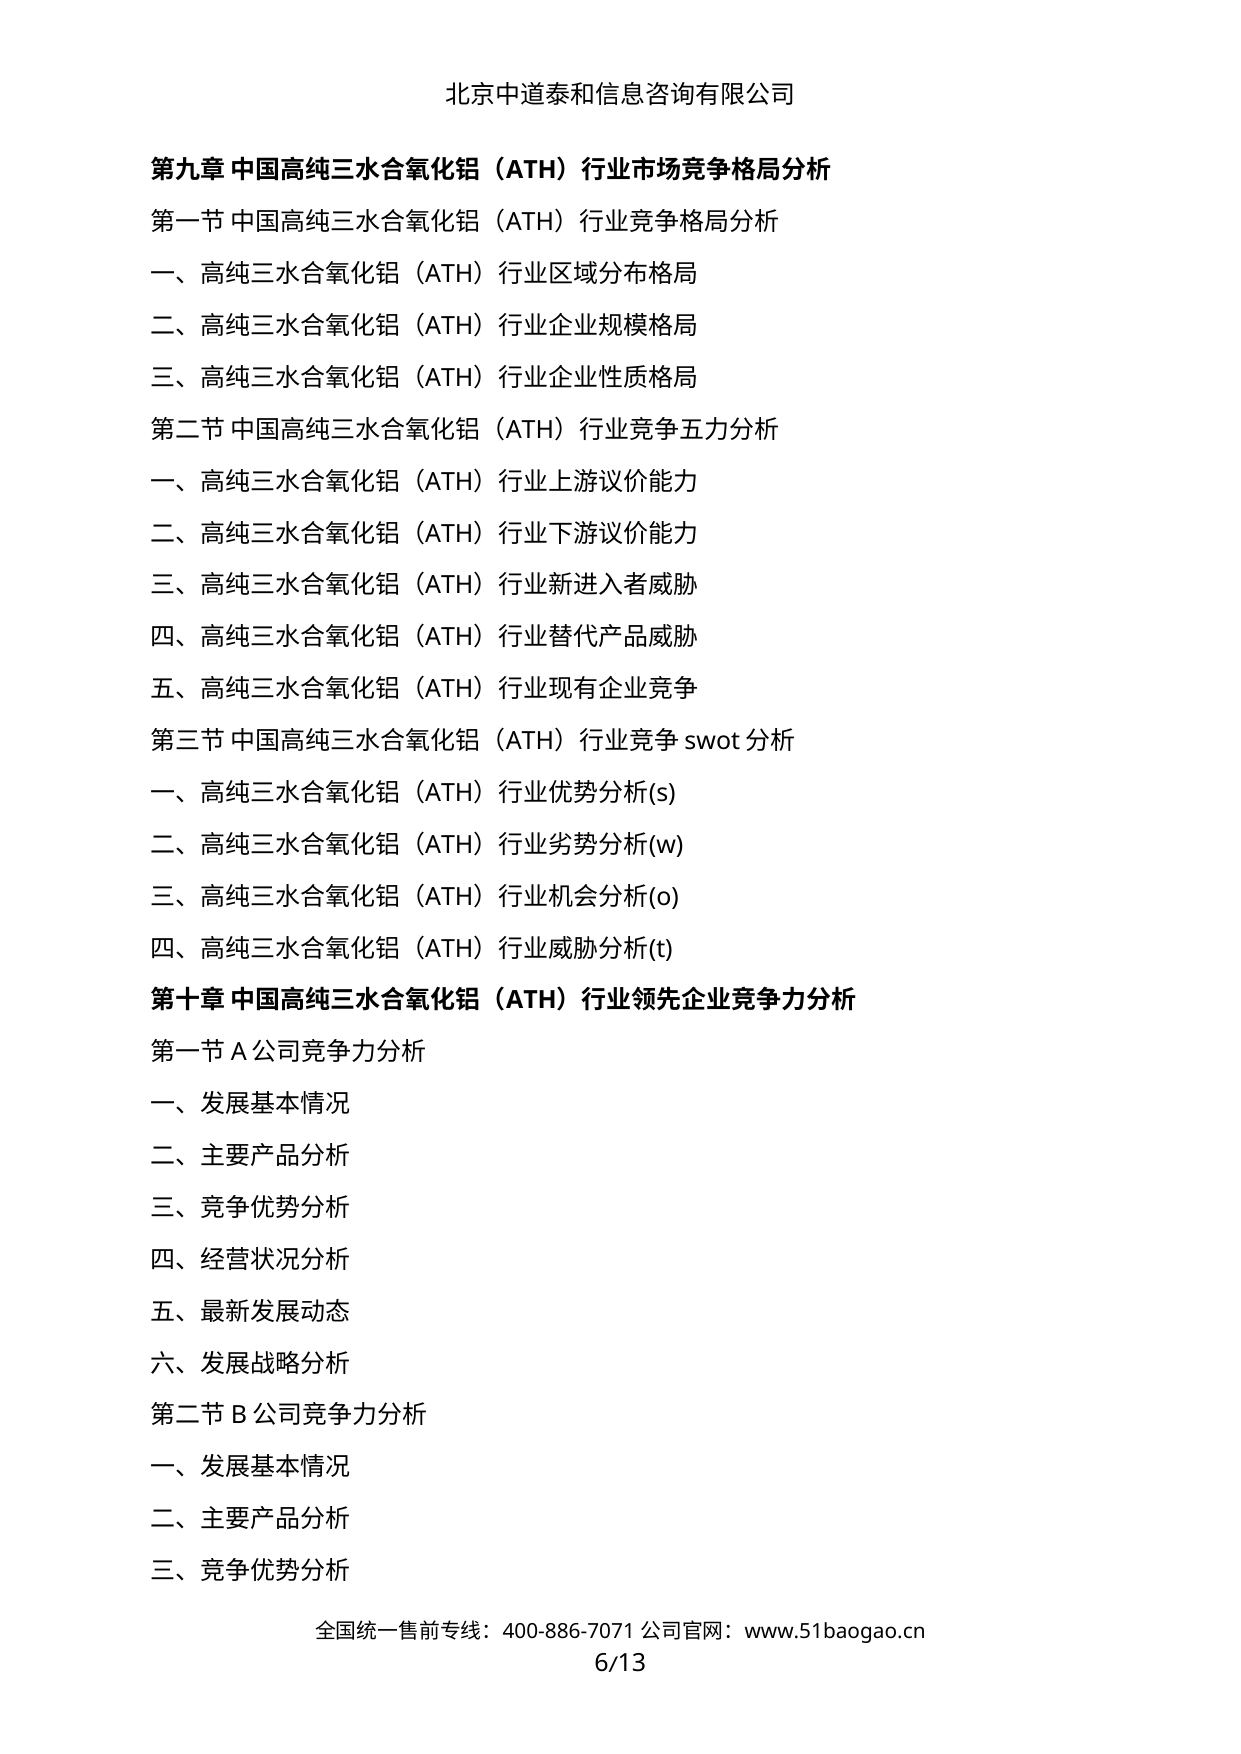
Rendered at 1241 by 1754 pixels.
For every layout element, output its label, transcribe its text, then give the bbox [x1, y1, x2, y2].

text 一、发展基本情况 [150, 1084, 1090, 1120]
text 第三节 中国高纯三水合氧化铝（ATH）行业竞争swot分析 [150, 721, 1090, 757]
text 四、高纯三水合氧化铝（ATH）行业威胁分析(t) [150, 928, 1090, 964]
text 第一节 A公司竞争力分析 [150, 1032, 1090, 1068]
text 四、高纯三水合氧化铝（ATH）行业替代产品威胁 [150, 617, 1090, 653]
text 二、主要产品分析 [150, 1136, 1090, 1172]
text 二、高纯三水合氧化铝（ATH）行业下游议价能力 [150, 513, 1090, 549]
text 二、高纯三水合氧化铝（ATH）行业劣势分析(w) [150, 824, 1090, 861]
text 三、高纯三水合氧化铝（ATH）行业新进入者威胁 [150, 565, 1090, 601]
text 四、经营状况分析 [150, 1239, 1090, 1276]
text 第二节 B公司竞争力分析 [150, 1395, 1090, 1431]
text 三、竞争优势分析 [150, 1187, 1090, 1224]
text 一、高纯三水合氧化铝（ATH）行业区域分布格局 [150, 254, 1090, 290]
text 五、最新发展动态 [150, 1291, 1090, 1327]
text 三、高纯三水合氧化铝（ATH）行业机会分析(o) [150, 876, 1090, 912]
text 第十章 中国高纯三水合氧化铝（ATH）行业领先企业竞争力分析 [150, 980, 1090, 1016]
text 第一节 中国高纯三水合氧化铝（ATH）行业竞争格局分析 [150, 202, 1090, 238]
text 二、主要产品分析 [150, 1499, 1090, 1535]
text 第二节 中国高纯三水合氧化铝（ATH）行业竞争五力分析 [150, 409, 1090, 446]
text 三、高纯三水合氧化铝（ATH）行业企业性质格局 [150, 357, 1090, 394]
text 六、发展战略分析 [150, 1343, 1090, 1379]
text 五、高纯三水合氧化铝（ATH）行业现有企业竞争 [150, 669, 1090, 705]
text 三、竞争优势分析 [150, 1551, 1090, 1587]
text 一、高纯三水合氧化铝（ATH）行业上游议价能力 [150, 461, 1090, 497]
text 一、高纯三水合氧化铝（ATH）行业优势分析(s) [150, 772, 1090, 809]
text 一、发展基本情况 [150, 1447, 1090, 1483]
text 第九章 中国高纯三水合氧化铝（ATH）行业市场竞争格局分析 [150, 150, 1090, 186]
text 二、高纯三水合氧化铝（ATH）行业企业规模格局 [150, 306, 1090, 342]
